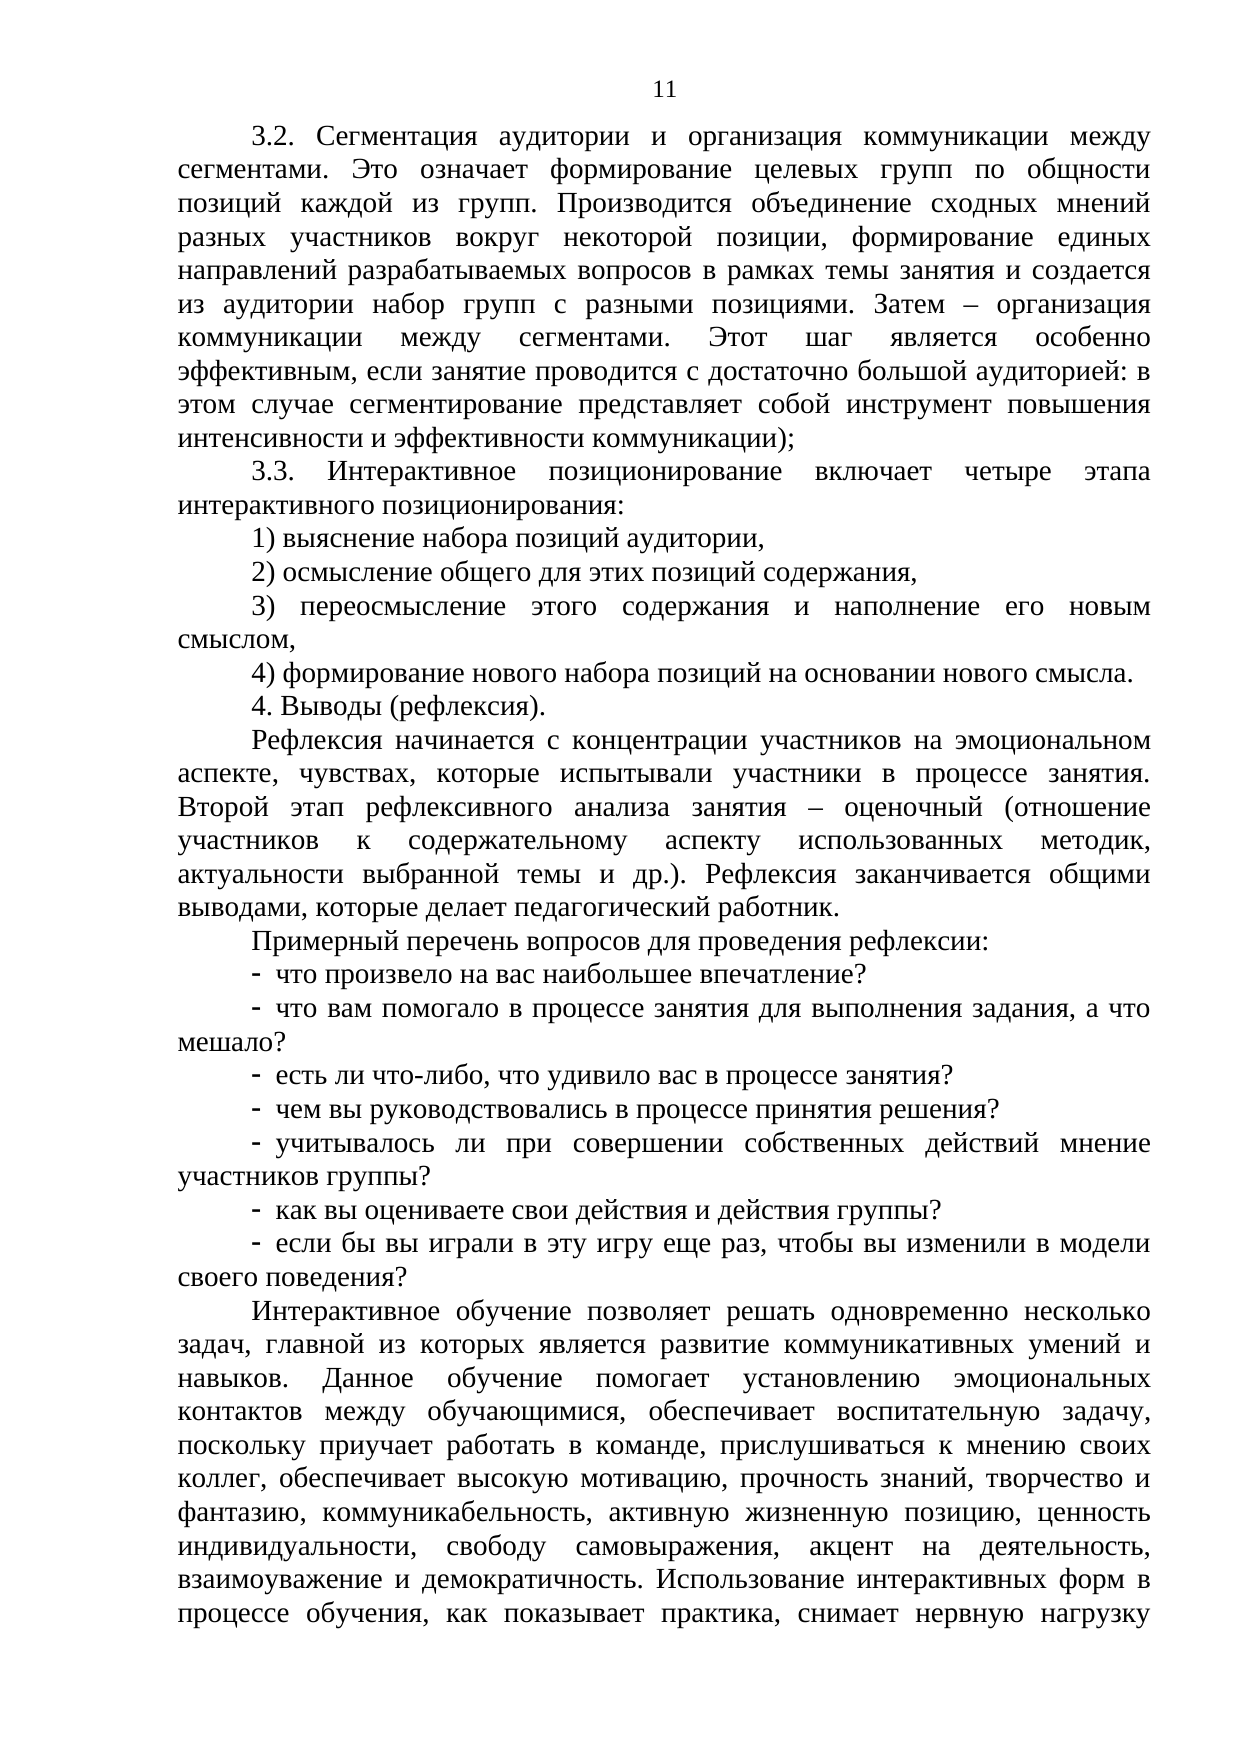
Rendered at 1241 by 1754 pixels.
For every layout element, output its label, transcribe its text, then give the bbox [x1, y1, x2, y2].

text 2) осмысление общего для этих позиций содержания, [177, 554, 1152, 588]
text 3) переосмысление этого содержания и наполнение его новым смыслом, [177, 588, 1152, 655]
text 4. Выводы (рефлексия). [177, 688, 1152, 722]
list что вам помогало в процессе занятия для выполнения задания, а что мешало? [177, 990, 1152, 1057]
text 3.2. Сегментация аудитории и организация коммуникации между сегментами. Это означает формирование целевых групп по общности позиций каждой из групп. Производится объединение сходных мнений разных участников вокруг некоторой позиции, формирование единых направлений разрабатываемых вопросов в рамках темы занятия и создается из аудитории набор групп с разными позициями. Затем – организация коммуникации между сегментами. Этот шаг является особенно эффективным, если занятие проводится с достаточно большой аудиторией: в этом случае сегментирование представляет собой инструмент повышения интенсивности и эффективности коммуникации); [177, 118, 1152, 453]
list если бы вы играли в эту игру еще раз, чтобы вы изменили в модели своего поведения? [177, 1226, 1152, 1293]
text 3.3. Интерактивное позиционирование включает четыре этапа интерактивного позиционирования: [177, 453, 1152, 521]
list есть ли что-либо, что удивило вас в процессе занятия? [177, 1057, 1152, 1091]
text 4) формирование нового набора позиций на основании нового смысла. [177, 655, 1152, 688]
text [177, 1293, 1152, 1628]
list учитывалось ли при совершении собственных действий мнение участников группы? [177, 1125, 1152, 1192]
text Рефлексия начинается с концентрации участников на эмоциональном аспекте, чувствах, которые испытывали участники в процессе занятия. Второй этап рефлексивного анализа занятия – оценочный (отношение участников к содержательному аспекту использованных методик, актуальности выбранной темы и др.). Рефлексия заканчивается общими выводами, которые делает педагогический работник. [177, 722, 1152, 923]
list как вы оцениваете свои действия и действия группы? [177, 1192, 1152, 1226]
list чем вы руководствовались в процессе принятия решения? [177, 1091, 1152, 1125]
text Примерный перечень вопросов для проведения рефлексии: [177, 923, 1152, 957]
list что произвело на вас наибольшее впечатление? [177, 957, 1152, 990]
text 1) выяснение набора позиций аудитории, [177, 521, 1152, 554]
